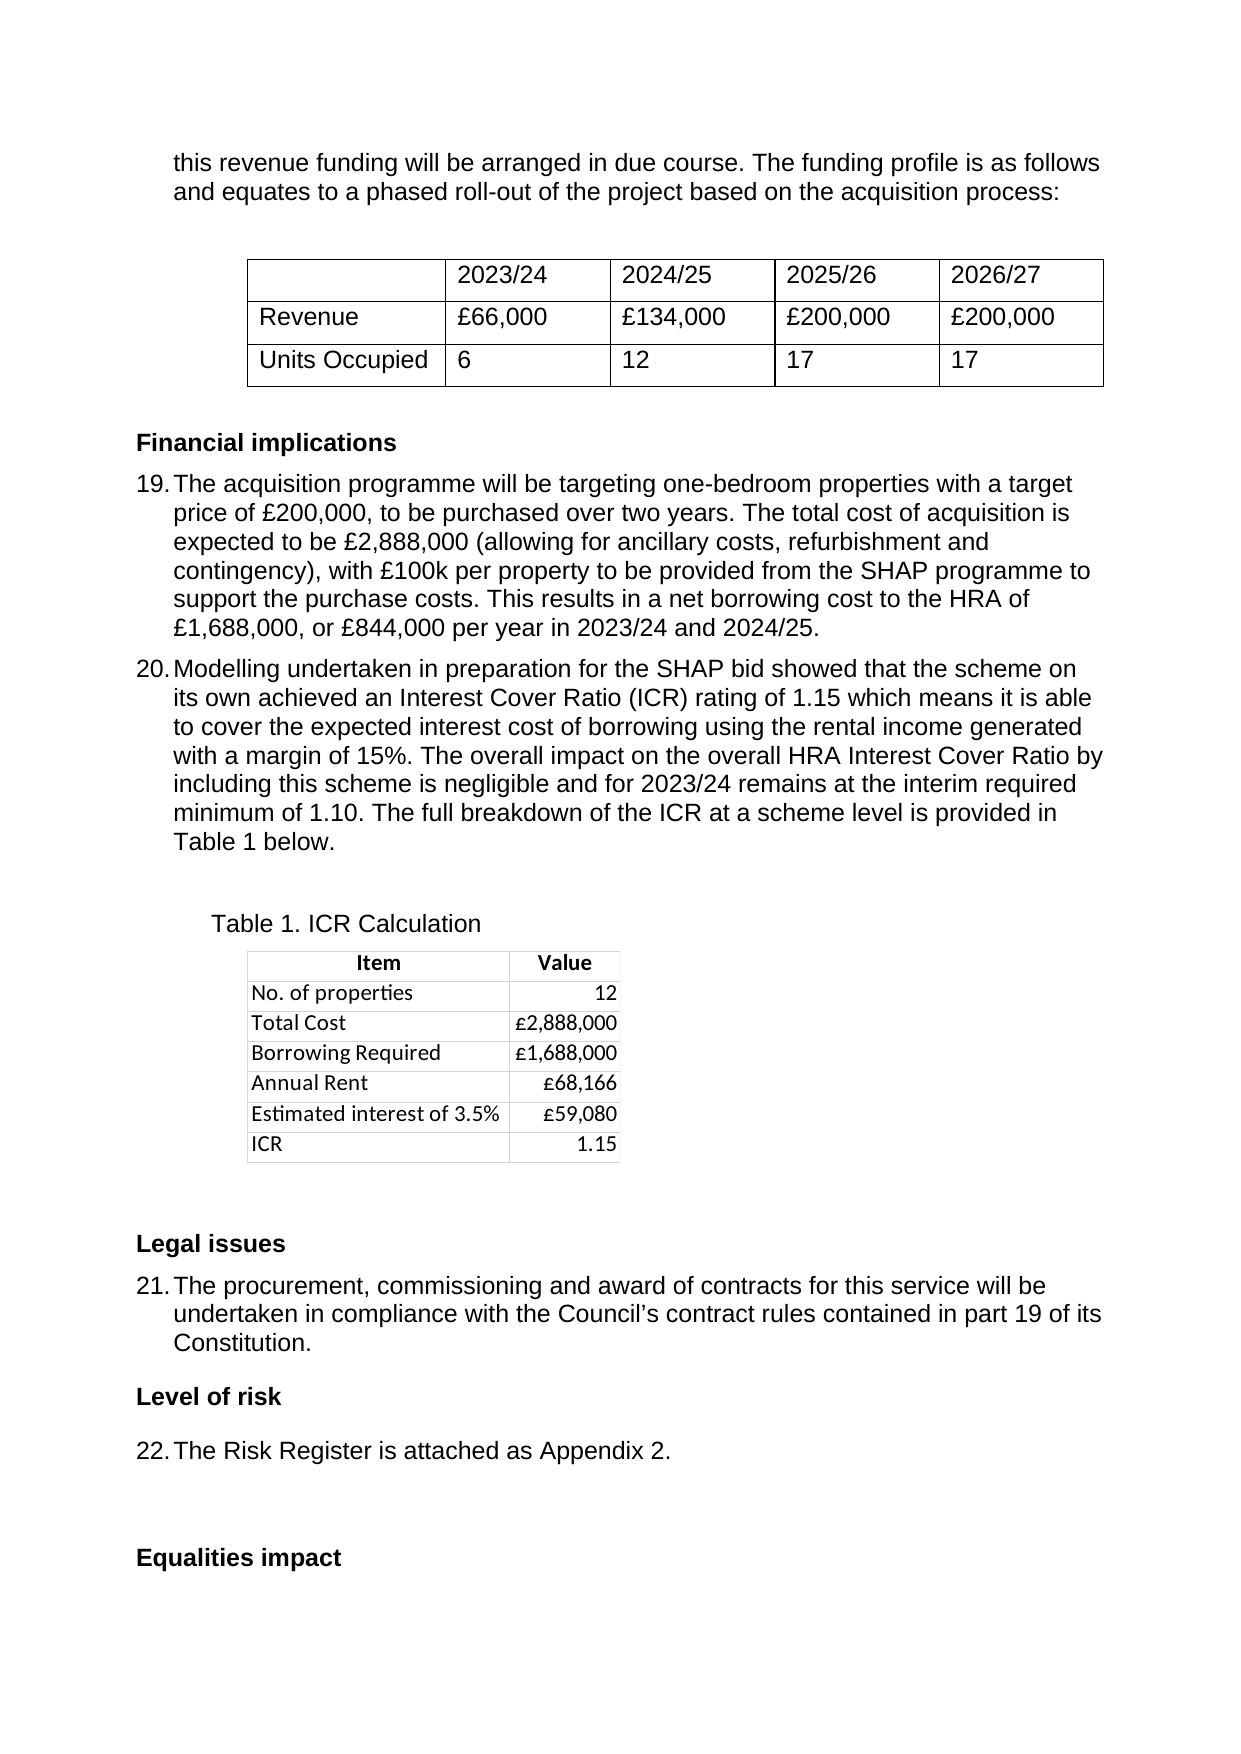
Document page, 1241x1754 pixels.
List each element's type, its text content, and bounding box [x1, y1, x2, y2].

table_cell £200,000 [940, 302, 1103, 343]
list The acquisition programme will be targeting one-bedroom properties with a target price of £200,000, to be purchased over two years. The total cost of acquisition is expected to be £2,888,000 (allowing for ancillary costs, refurbishment and contingency), with £100k per property to be provided from the SHAP programme to support the purchase costs. This results in a net borrowing cost to the HRA of £1,688,000, or £844,000 per year in 2023/24 and 2024/25. [136, 469, 1104, 642]
table_cell Units Occupied [248, 345, 445, 386]
table_cell £200,000 [776, 302, 939, 343]
subtitle The Risk Register is attached as Appendix 2. [136, 1436, 1104, 1464]
table_cell £134,000 [611, 302, 774, 343]
table_cell 17 [776, 345, 939, 386]
table_cell 17 [940, 345, 1103, 386]
table_header 2026/27 [940, 260, 1103, 301]
table_header 2023/24 [446, 260, 610, 301]
subtitle Legal issues [136, 1229, 1104, 1258]
subtitle Equalities impact [136, 1543, 1104, 1572]
list Modelling undertaken in preparation for the SHAP bid showed that the scheme on its own achieved an Interest Cover Ratio (ICR) rating of 1.15 which means it is able to cover the expected interest cost of borrowing using the rental income generated with a margin of 15%. The overall impact on the overall HRA Interest Cover Ratio by including this scheme is negligible and for 2023/24 remains at the interim required minimum of 1.10. The full breakdown of the ICR at a scheme level is provided in Table 1 below. [136, 654, 1104, 856]
table_header 2025/26 [776, 260, 939, 301]
table_header 2024/25 [611, 260, 774, 301]
table_cell Revenue [248, 302, 445, 343]
list Financial implications [136, 428, 1104, 457]
table_cell 12 [611, 345, 774, 386]
table_header [248, 260, 445, 301]
table_cell 6 [446, 345, 610, 386]
list The procurement, commissioning and award of contracts for this service will be undertaken in compliance with the Council’s contract rules contained in part 19 of its Constitution. [136, 1271, 1104, 1357]
subtitle Level of risk [136, 1382, 1104, 1411]
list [136, 148, 1104, 205]
list Table 1. ICR Calculation [211, 909, 1104, 938]
table_cell £66,000 [446, 302, 610, 343]
